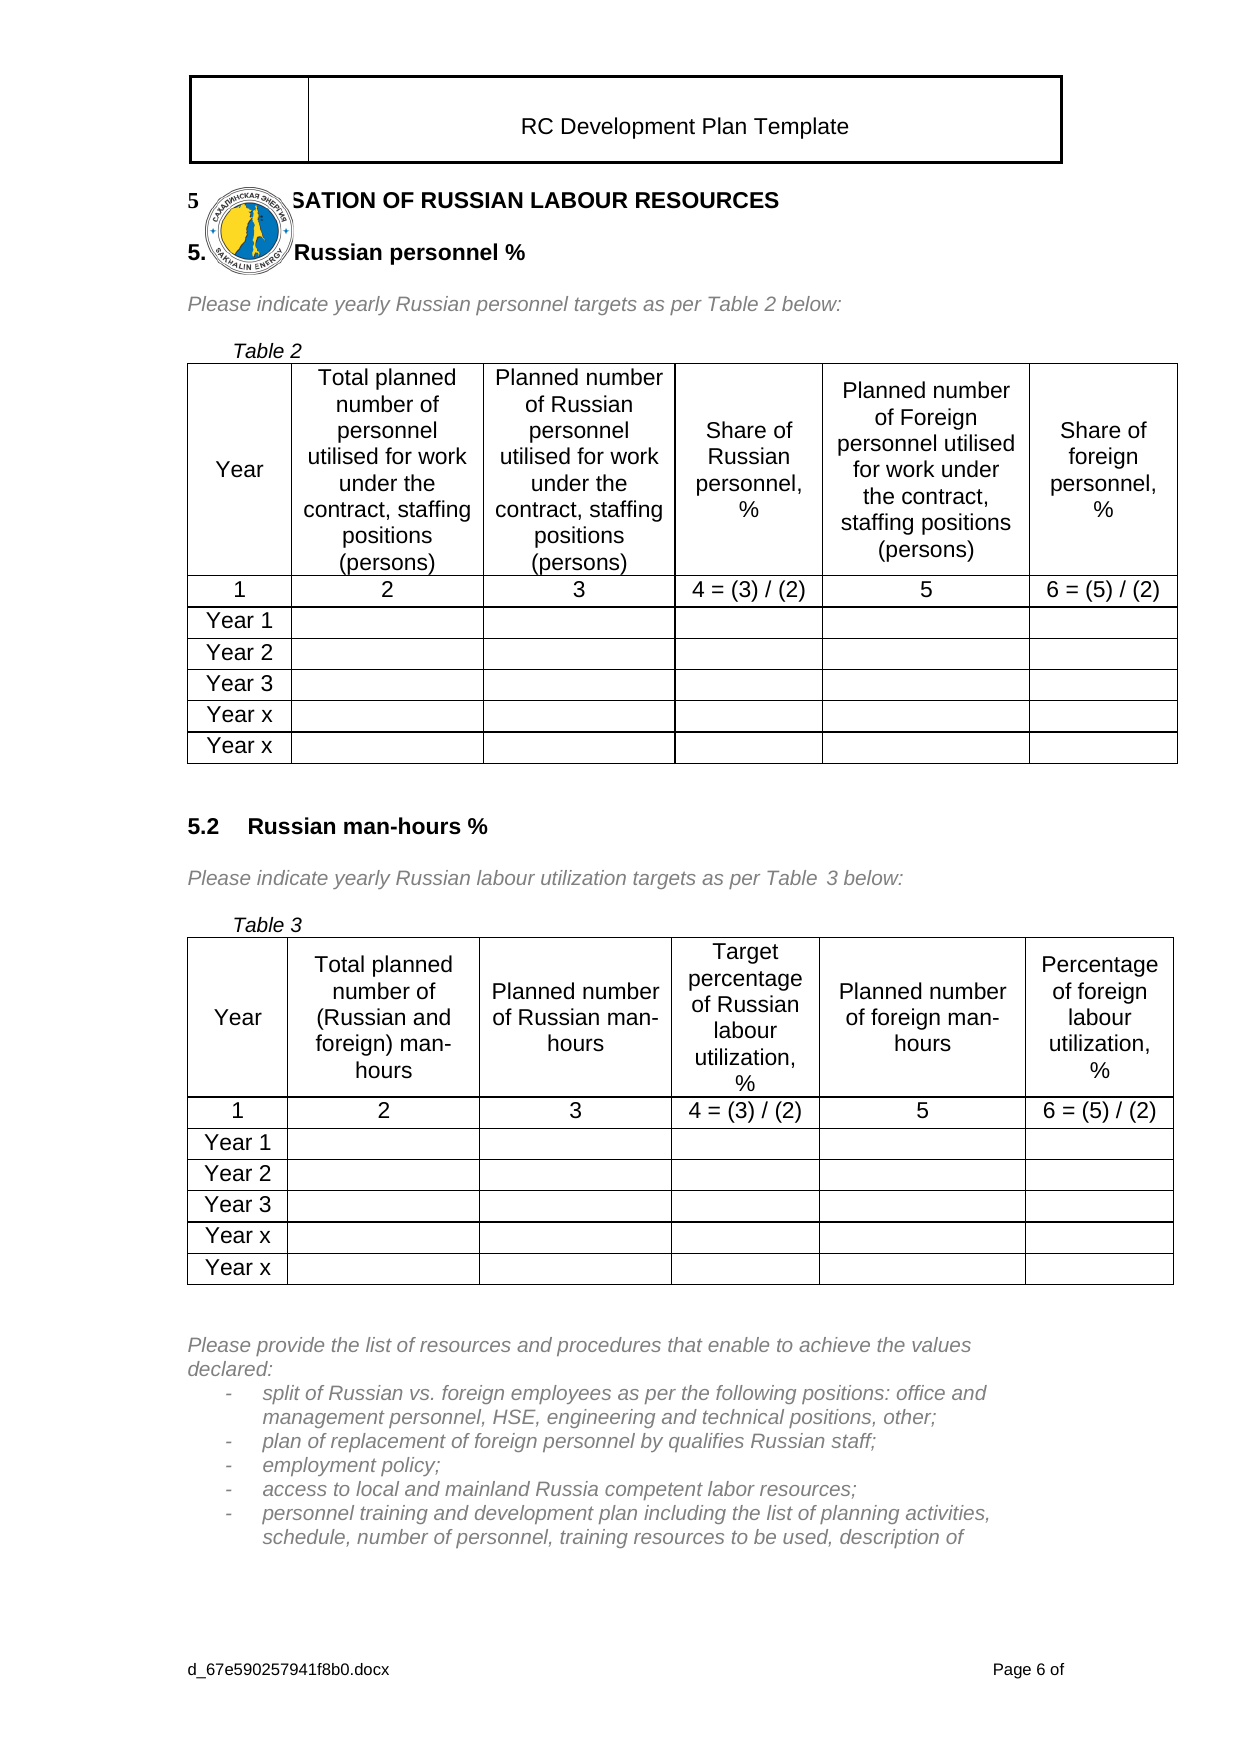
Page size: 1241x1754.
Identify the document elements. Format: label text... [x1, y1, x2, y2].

list plan of replacement of foreign personnel by qualifies Russian staff; [225, 1429, 1053, 1453]
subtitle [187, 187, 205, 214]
subtitle Russian personnel % [294, 239, 1053, 265]
table_cell [480, 1223, 671, 1253]
table_cell [672, 1129, 819, 1159]
table_cell [288, 1223, 479, 1253]
table_header Target percentage of Russian labour utilization, % [672, 938, 819, 1096]
text Please provide the list of resources and procedures that enable to achieve the values declared: [187, 1333, 1053, 1381]
table_cell [292, 701, 483, 731]
table_cell [823, 733, 1029, 763]
subtitle Russian man-hours % [187, 813, 1053, 839]
table_cell [1030, 701, 1177, 731]
table_header Year [188, 938, 287, 1096]
table_cell 1 [188, 1098, 287, 1128]
table_cell [820, 1191, 1025, 1221]
table_cell Year х [188, 1223, 287, 1253]
table_cell 4 = (3) / (2) [672, 1098, 819, 1128]
table_cell [820, 1129, 1025, 1159]
table_cell Year 2 [188, 639, 291, 669]
table_cell 4 = (3) / (2) [676, 576, 822, 606]
table_cell [1026, 1254, 1173, 1284]
table_cell [676, 608, 822, 638]
table_cell [1030, 608, 1177, 638]
table_cell [484, 608, 674, 638]
table_cell [676, 733, 822, 763]
table_cell [823, 639, 1029, 669]
table_cell [292, 733, 483, 763]
table_cell [820, 1223, 1025, 1253]
table_cell 2 [288, 1098, 479, 1128]
table_cell [480, 1254, 671, 1284]
table_cell [288, 1254, 479, 1284]
table_cell 3 [484, 576, 674, 606]
table_cell [672, 1160, 819, 1190]
table_cell [820, 1160, 1025, 1190]
text Table 2 [187, 339, 1053, 363]
table_cell [480, 1160, 671, 1190]
table_cell Year х [188, 701, 291, 731]
table_cell [292, 639, 483, 669]
table_header Share of foreign personnel, % [1030, 364, 1177, 575]
subtitle utilisation of russian labour resources [294, 187, 1053, 214]
table_cell Year 1 [188, 608, 291, 638]
list access to local and mainland Russia competent labor resources; [225, 1477, 1053, 1501]
table_cell [672, 1191, 819, 1221]
table_cell Year 2 [188, 1160, 287, 1190]
table_cell [288, 1191, 479, 1221]
table_header Planned number of Foreign personnel utilised for work under the contract, staffing positions (persons) [823, 364, 1029, 575]
table_cell [676, 639, 822, 669]
table_cell [1026, 1160, 1173, 1190]
text Please indicate yearly Russian labour utilization targets as per Table 3 below: [187, 865, 1053, 889]
table_cell [1030, 639, 1177, 669]
table_cell [823, 701, 1029, 731]
table_cell [1026, 1129, 1173, 1159]
table_cell 6 = (5) / (2) [1026, 1098, 1173, 1128]
table_header Year [188, 364, 291, 575]
table_header Total planned number of (Russian and foreign) man-hours [288, 938, 479, 1096]
table_cell [292, 670, 483, 700]
table_cell [820, 1254, 1025, 1284]
table_cell [288, 1160, 479, 1190]
table_cell [676, 670, 822, 700]
list employment policy; [225, 1453, 1053, 1477]
table_cell Year 3 [188, 670, 291, 700]
table_cell Year 1 [188, 1129, 287, 1159]
table_cell [1026, 1223, 1173, 1253]
table_cell 3 [480, 1098, 671, 1128]
table_header Planned number of foreign man-hours [820, 938, 1025, 1096]
table_cell [484, 701, 674, 731]
table_header Total planned number of personnel utilised for work under the contract, staffing positions (persons) [292, 364, 483, 575]
table_header Planned number of Russian personnel utilised for work under the contract, staffing positions (persons) [484, 364, 674, 575]
text Please indicate yearly Russian personnel targets as per Table 2 below: [187, 291, 1053, 315]
table_cell [823, 670, 1029, 700]
table_cell [672, 1223, 819, 1253]
table_cell [480, 1129, 671, 1159]
table_cell [1030, 733, 1177, 763]
table_cell Year x [188, 1254, 287, 1284]
table_header Share of Russian personnel, % [676, 364, 822, 575]
table_cell [1026, 1191, 1173, 1221]
table_cell [292, 608, 483, 638]
table_header Planned number of Russian man-hours [480, 938, 671, 1096]
table_cell 5 [823, 576, 1029, 606]
table_cell 1 [188, 576, 291, 606]
table_header Percentage of foreign labour utilization, % [1026, 938, 1173, 1096]
table_cell [484, 639, 674, 669]
list split of Russian vs. foreign employees as per the following positions: office and management personnel, HSE, engineering and technical positions, other; [225, 1381, 1053, 1429]
table_cell 5 [820, 1098, 1025, 1128]
table_cell [288, 1129, 479, 1159]
text Table 3 [187, 913, 1053, 937]
table_cell [823, 608, 1029, 638]
table_cell 2 [292, 576, 483, 606]
table_cell Year x [188, 733, 291, 763]
table_cell [480, 1191, 671, 1221]
table_cell [484, 670, 674, 700]
table_cell 6 = (5) / (2) [1030, 576, 1177, 606]
table_cell [676, 701, 822, 731]
table_cell Year 3 [188, 1191, 287, 1221]
table_cell [484, 733, 674, 763]
table_cell [672, 1254, 819, 1284]
table_cell [1030, 670, 1177, 700]
